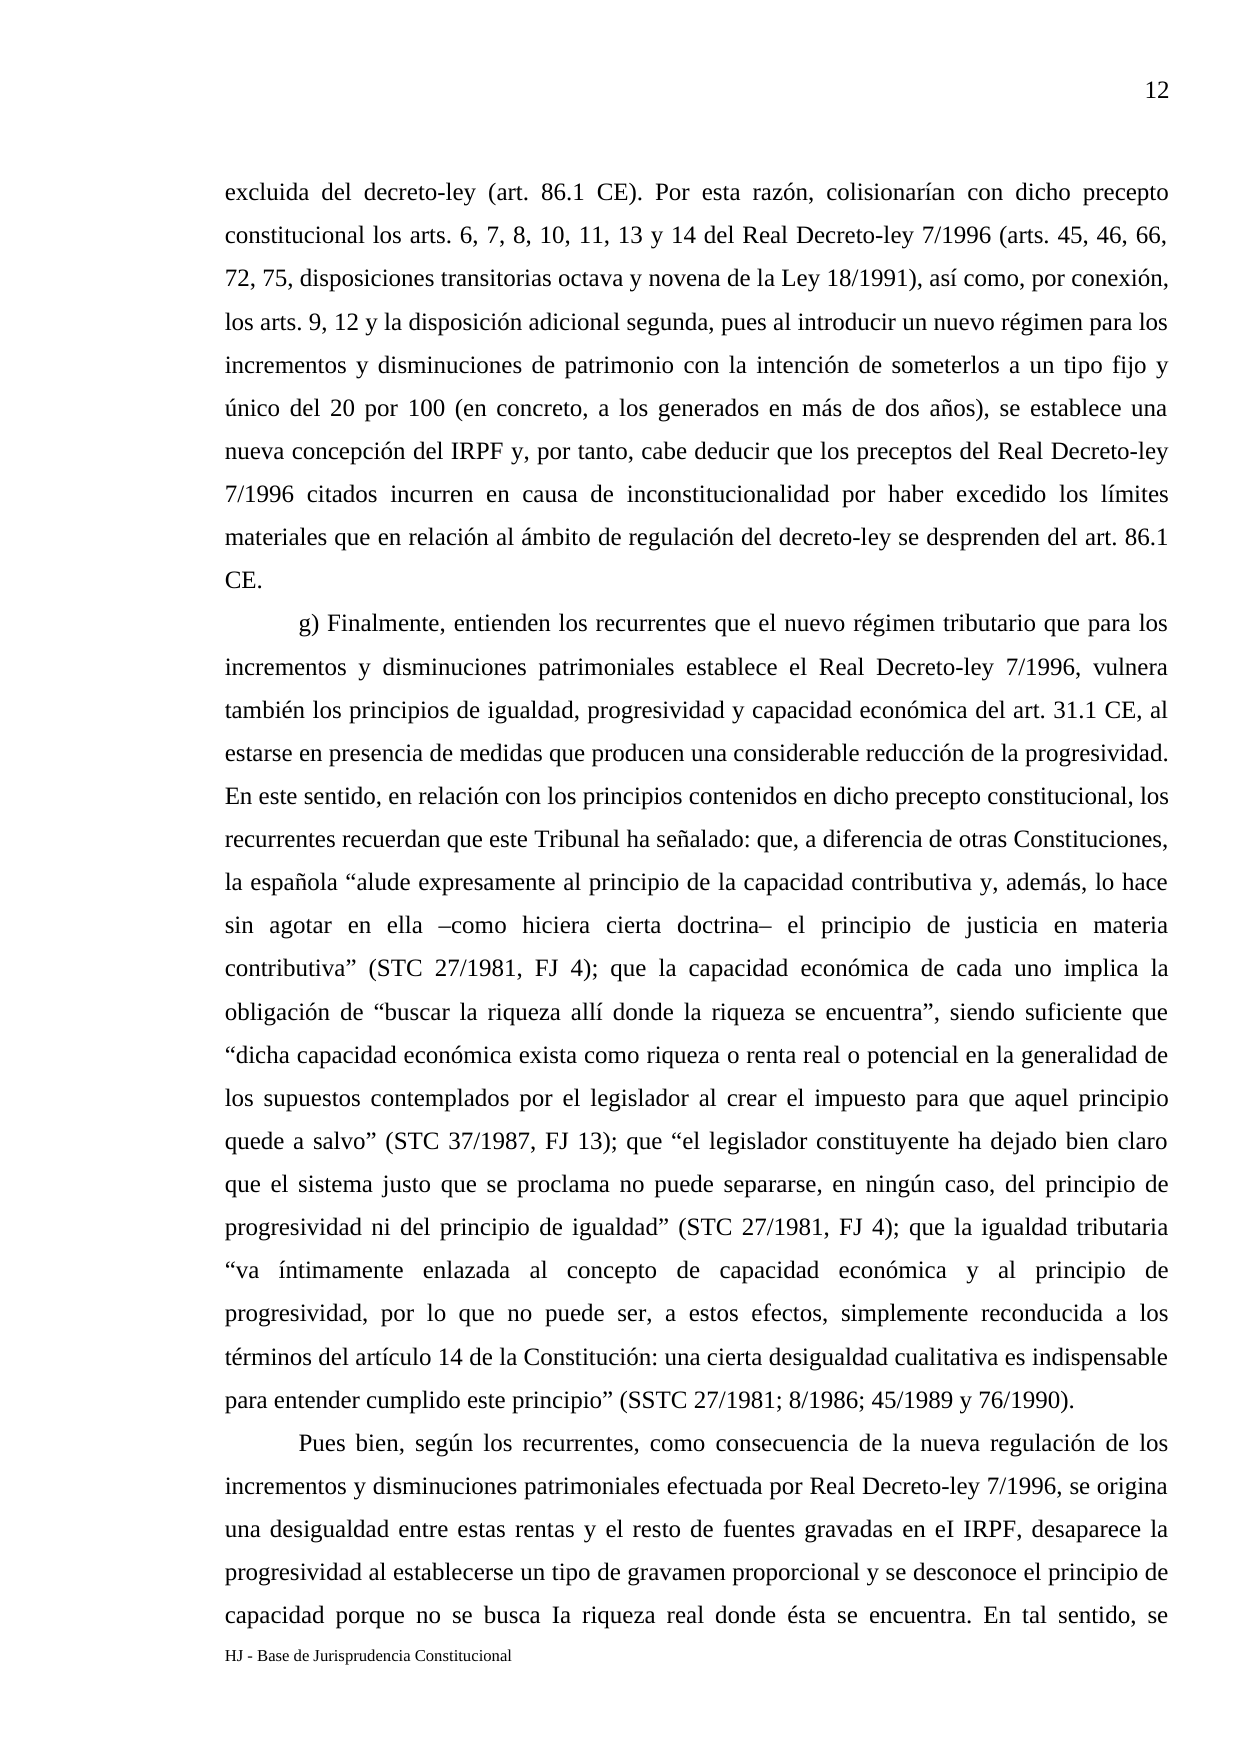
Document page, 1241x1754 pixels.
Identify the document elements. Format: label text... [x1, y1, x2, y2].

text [224, 177, 1169, 594]
text g) Finalmente, entienden los recurrentes que el nuevo régimen tributario que para los incrementos y disminuciones patrimoniales establece el Real Decreto-ley 7/1996, vulnera también los principios de igualdad, progresividad y capacidad económica del art. 31.1 CE, al estarse en presencia de medidas que producen una considerable reducción de la progresividad. En este sentido, en relación con los principios contenidos en dicho precepto constitucional, los recurrentes recuerdan que este Tribunal ha señalado: que, a diferencia de otras Constituciones, la española “alude expresamente al principio de la capacidad contributiva y, además, lo hace sin agotar en ella –como hiciera cierta doctrina– el principio de justicia en materia contributiva” (STC 27/1981, FJ 4); que la capacidad económica de cada uno implica la obligación de “buscar la riqueza allí donde la riqueza se encuentra”, siendo suficiente que “dicha capacidad económica exista como riqueza o renta real o potencial en la generalidad de los supuestos contemplados por el legislador al crear el impuesto para que aquel principio quede a salvo” (STC 37/1987, FJ 13); que “el legislador constituyente ha dejado bien claro que el sistema justo que se proclama no puede separarse, en ningún caso, del principio de progresividad ni del principio de igualdad” (STC 27/1981, FJ 4); que la igualdad tributaria “va íntimamente enlazada al concepto de capacidad económica y al principio de progresividad, por lo que no puede ser, a estos efectos, simplemente reconducida a los términos del artículo 14 de la Constitución: una cierta desigualdad cualitativa es indispensable para entender cumplido este principio” (SSTC 27/1981; 8/1986; 45/1989 y 76/1990). [224, 608, 1169, 1413]
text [224, 1428, 1169, 1629]
